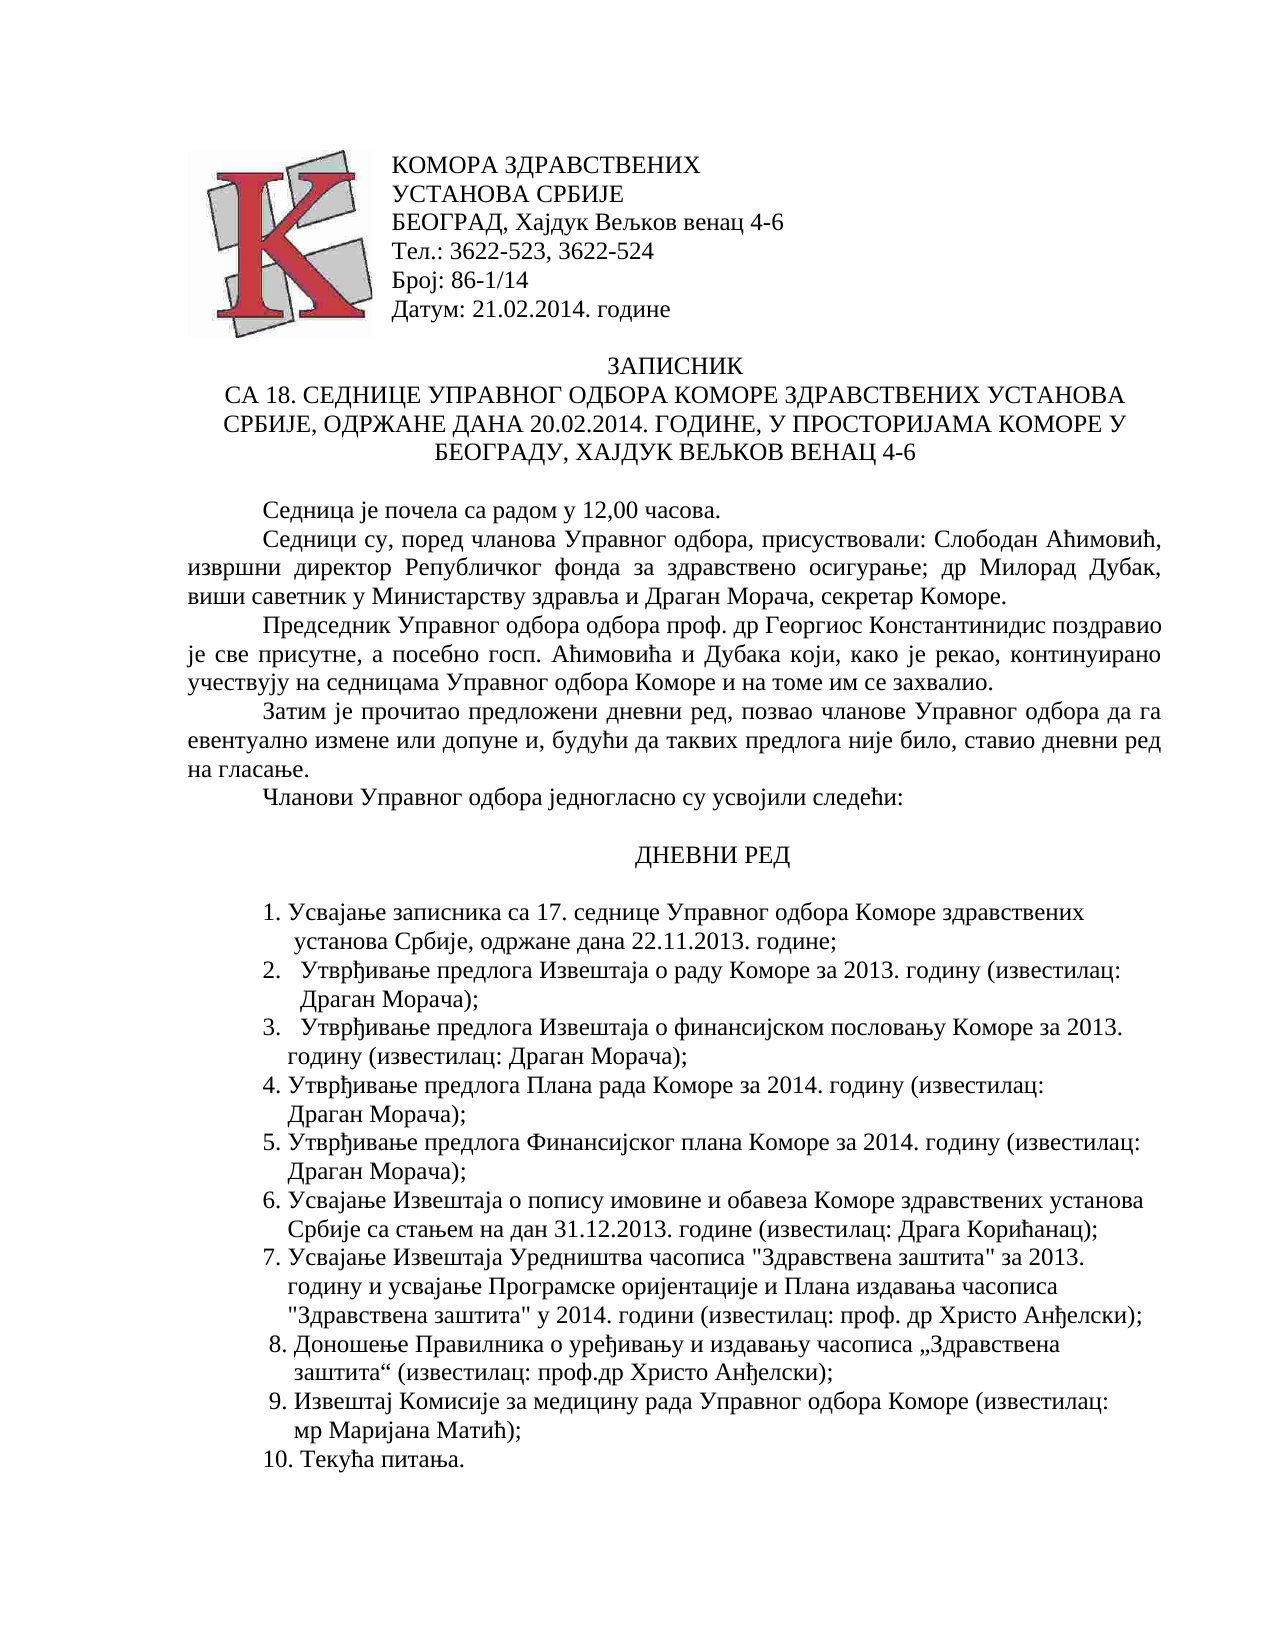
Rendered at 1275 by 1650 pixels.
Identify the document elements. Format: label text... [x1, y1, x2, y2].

text ДНЕВНИ РЕД [187, 840, 1162, 869]
text "Здравствена заштита" у 2014. години (известилац: проф. др Христо Анђелски); [187, 1300, 1162, 1329]
text мр Маријана Матић); [187, 1415, 1162, 1444]
text Тел.: 3622-523, 3622-524 [373, 236, 1162, 265]
text Седници су, поред чланова Управног одбора, присуствовали: Слободан Аћимовић, извршни директор Републичког фонда за здравствено осигурање; др Милорад Дубак, виши саветник у Министарству здравља и Драган Морача, секретар Коморе. [187, 524, 1162, 610]
text Председник Управног одбора одбора проф. др Георгиос Константинидис поздравио је све присутне, а посебно госп. Аћимовића и Дубака који, како је рекао, континуирано учествују на седницама Управног одбора Коморе и на томе им се захвалио. [187, 610, 1162, 696]
text Број: 86-1/14 [373, 265, 1162, 294]
text Драган Морача); [300, 984, 1162, 1012]
text годину и усвајање Програмске оријентације и Плана издавања часописа [187, 1271, 1162, 1300]
text УСТАНОВА СРБИЈЕ [373, 179, 1162, 207]
text 4. Утврђивање предлога Плана рада Коморе за 2014. годину (известилац: [187, 1070, 1162, 1099]
text заштита“ (известилац: проф.др Христо Анђелски); [187, 1357, 1162, 1386]
text 7. Усвајање Извештаја Уредништва часописа "Здравствена заштита" за 2013. [187, 1242, 1162, 1271]
text Датум: 21.02.2014. године [373, 294, 1162, 322]
text ЗАПИСНИК [187, 351, 1162, 380]
text 8. Доношење Правилника о уређивању и издавању часописа „Здравствена [187, 1329, 1162, 1357]
text Драган Морача); [187, 1099, 1162, 1127]
text установа Србије, одржане дана 22.11.2013. године; [187, 926, 1162, 955]
text КОМОРА ЗДРАВСТВЕНИХ [373, 150, 1162, 179]
list Утврђивање предлога Извештаја о финансијском пословању Коморе за 2013. [262, 1012, 1162, 1041]
text БЕОГРАД, Хајдук Вељков венац 4-6 [373, 207, 1162, 236]
text 6. Усвајање Извештаја о попису имовине и обавеза Коморе здравствених установа [187, 1185, 1162, 1214]
picture [188, 150, 373, 338]
text 1. Усвајање записника са 17. седнице Управног одбора Коморе здравствених [187, 897, 1162, 926]
text Седница је почела са радом у 12,00 часова. [187, 495, 1162, 524]
text Србије са стањем на дан 31.12.2013. године (известилац: Драга Корићанац); [187, 1214, 1162, 1242]
text Чланови Управног одбора једногласно су усвојили следећи: [187, 782, 1162, 811]
list Утврђивање предлога Извештаја о раду Коморе за 2013. годину (известилац: [262, 955, 1162, 984]
text годину (известилац: Драган Морача); [187, 1041, 1162, 1070]
text 9. Извештај Комисије за медицину рада Управног одбора Коморе (известилац: [187, 1386, 1162, 1415]
text 5. Утврђивање предлога Финансијског плана Коморе за 2014. годину (известилац: [187, 1127, 1162, 1156]
text Затим је прочитао предложени дневни ред, позвао чланове Управног одбора да га евентуално измене или допуне и, будући да таквих предлога није било, ставио дневни ред на гласање. [187, 696, 1162, 782]
text Драган Морача); [187, 1156, 1162, 1185]
text 10. Текућа питања. [187, 1444, 1162, 1472]
text СА 18. СЕДНИЦЕ УПРАВНОГ ОДБОРА КОМОРЕ ЗДРАВСТВЕНИХ УСТАНОВА СРБИЈЕ, ОДРЖАНЕ ДАНА 20.02.2014. ГОДИНЕ, У ПРОСТОРИЈАМА КОМОРЕ У БЕОГРАДУ, ХАЈДУК ВЕЉКОВ ВЕНАЦ 4-6 [187, 380, 1162, 466]
